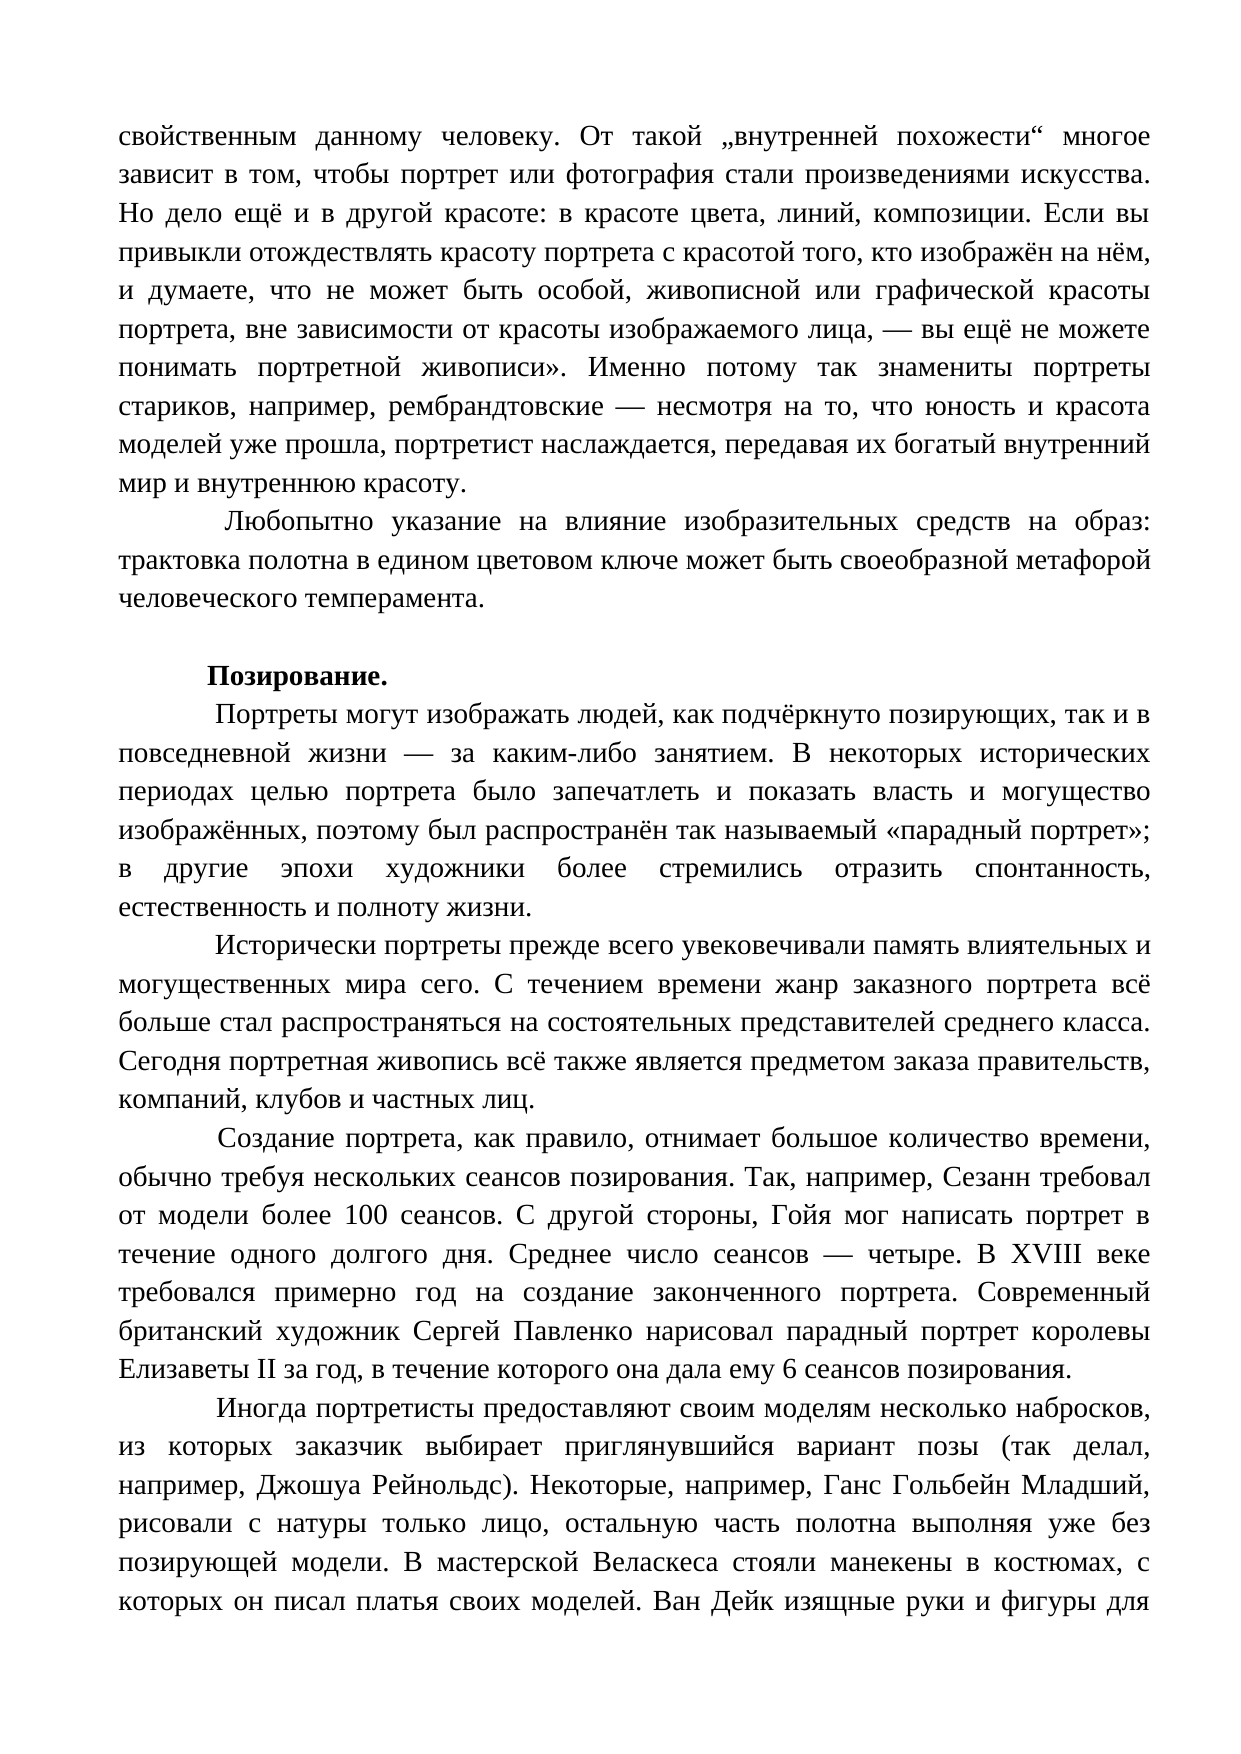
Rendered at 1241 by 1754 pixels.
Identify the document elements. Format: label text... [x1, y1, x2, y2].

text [118, 118, 1152, 498]
text Позирование. [118, 658, 1152, 691]
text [118, 1390, 1152, 1616]
text Исторически портреты прежде всего увековечивали память влиятельных и могущественных мира сего. С течением времени жанр заказного портрета всё больше стал распространяться на состоятельных представителей среднего класса. Сегодня портретная живопись всё также является предметом заказа правительств, компаний, клубов и частных лиц. [118, 927, 1152, 1115]
text Любопытно указание на влияние изобразительных средств на образ: трактовка полотна в едином цветовом ключе может быть своеобразной метафорой человеческого темперамента. [118, 503, 1152, 614]
text Портреты могут изображать людей, как подчёркнуто позирующих, так и в повседневной жизни — за каким-либо занятием. В некоторых исторических периодах целью портрета было запечатлеть и показать власть и могущество изображённых, поэтому был распространён так называемый «парадный портрет»; в другие эпохи художники более стремились отразить спонтанность, естественность и полноту жизни. [118, 696, 1152, 922]
text Создание портрета, как правило, отнимает большое количество времени, обычно требуя нескольких сеансов позирования. Так, например, Сезанн требовал от модели более 100 сеансов. С другой стороны, Гойя мог написать портрет в течение одного долгого дня. Среднее число сеансов — четыре. В XVIII веке требовался примерно год на создание законченного портрета. Современный британский художник Сергей Павленко нарисовал парадный портрет королевы Елизаветы II за год, в течение которого она дала ему 6 сеансов позирования. [118, 1120, 1152, 1385]
